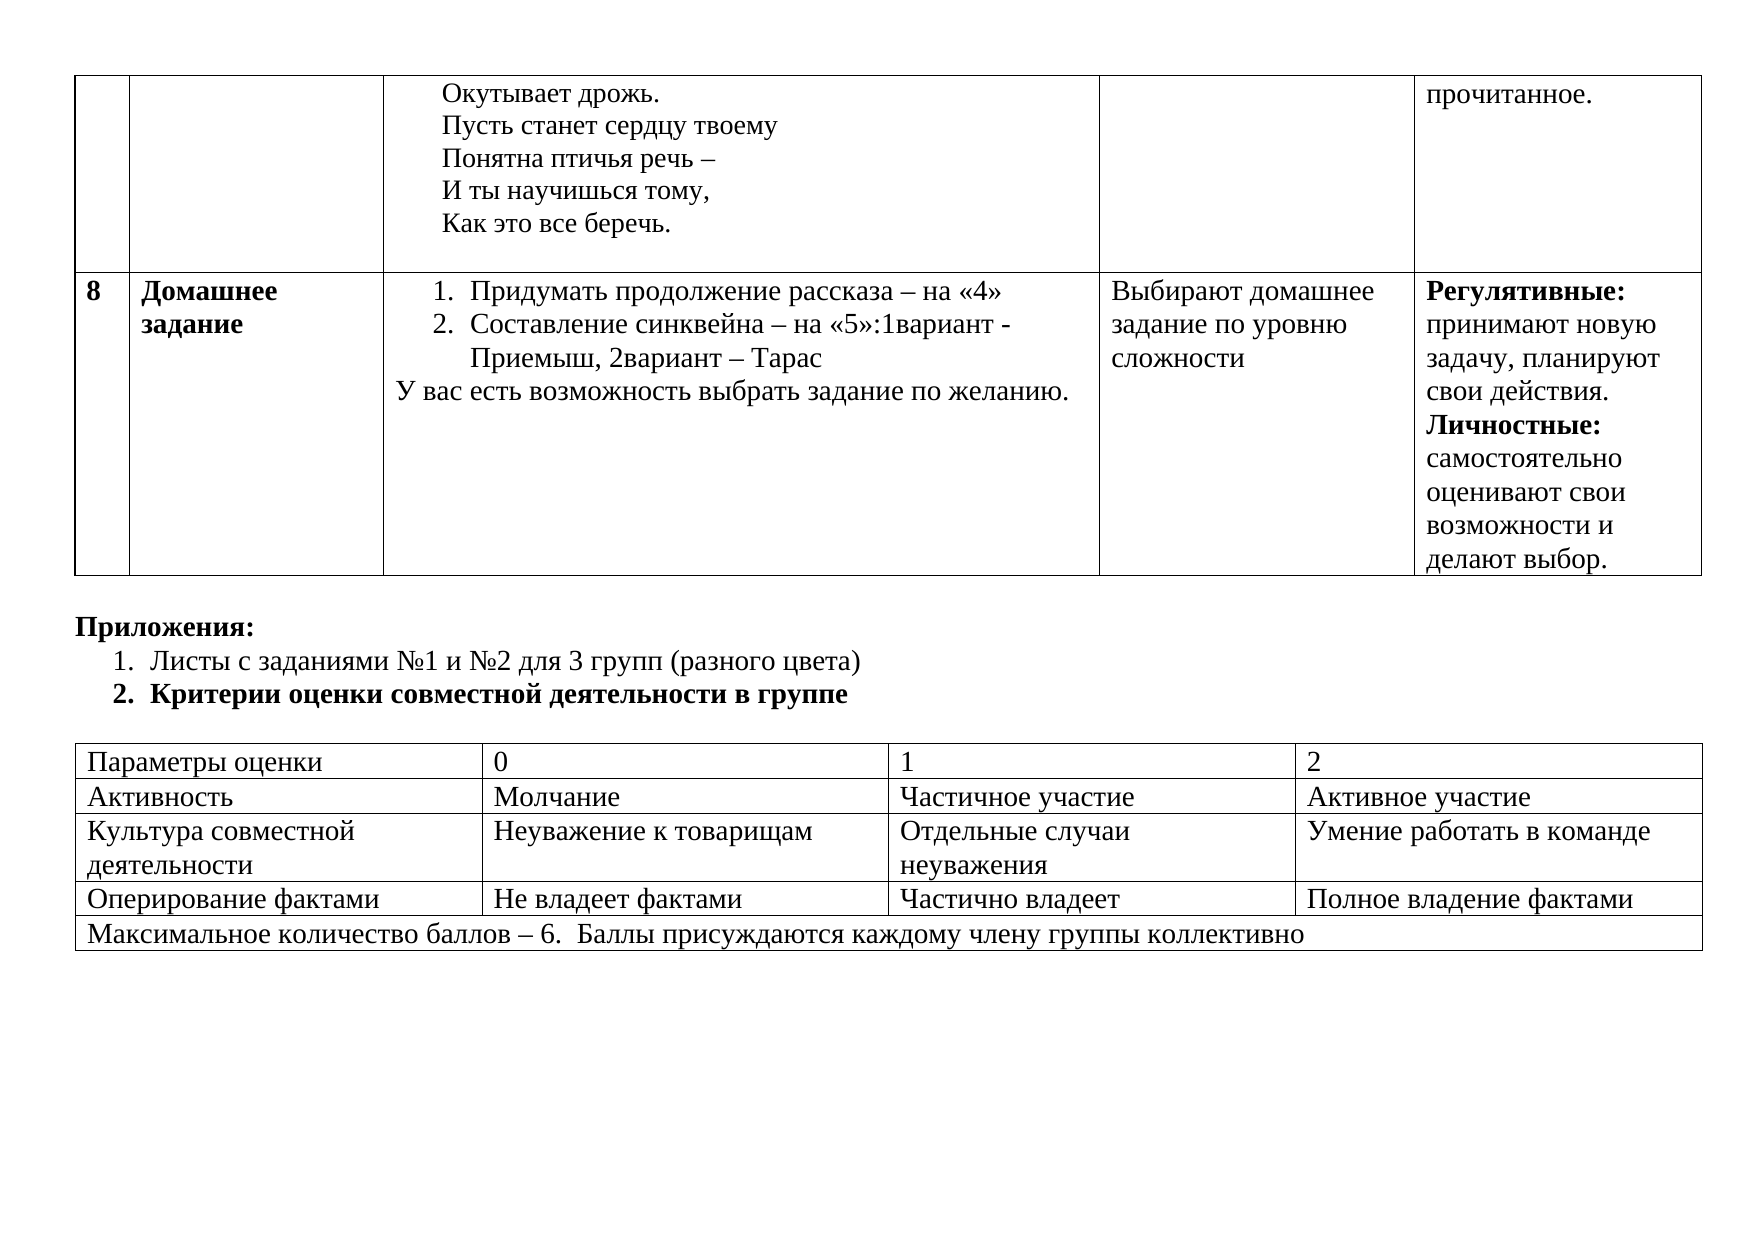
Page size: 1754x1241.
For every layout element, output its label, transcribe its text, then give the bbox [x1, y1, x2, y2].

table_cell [1100, 76, 1414, 272]
list Критерии оценки совместной деятельности в группе [112, 676, 1679, 710]
table_cell Регулятивные: принимают новую задачу, планируют свои действия. Личностные: самостоятельно оценивают свои возможности и делают выбор. [1415, 273, 1701, 574]
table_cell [1415, 76, 1701, 272]
table_cell 7 [76, 76, 129, 272]
table_cell Максимальное количество баллов – 6. Баллы присуждаются каждому члену группы коллективно [76, 916, 1702, 950]
table_header 1 [889, 744, 1295, 778]
table_cell Неуважение к товарищам [483, 814, 888, 881]
table_header 0 [483, 744, 888, 778]
table_cell 8 [76, 273, 129, 574]
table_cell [384, 76, 1099, 272]
table_cell Домашнее задание [130, 273, 383, 574]
table_cell Культура совместной деятельности [76, 814, 482, 881]
text Приложения: [75, 609, 1679, 643]
table_cell Придумать продолжение рассказа – на «4» Составление синквейна – на «5»:1вариант - Приемыш, 2вариант – Тарас У вас есть возможность выбрать задание по желанию. [384, 273, 1099, 574]
table_cell Полное владение фактами [1296, 882, 1702, 915]
table_header 2 [1296, 744, 1702, 778]
table_cell Не владеет фактами [483, 882, 888, 915]
table_cell Отдельные случаи неуважения [889, 814, 1295, 881]
table_cell Умение работать в команде [1296, 814, 1702, 881]
table_cell Частично владеет [889, 882, 1295, 915]
table_cell Молчание [483, 779, 888, 812]
table_cell Активность [76, 779, 482, 812]
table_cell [130, 76, 383, 272]
list Листы с заданиями №1 и №2 для 3 групп (разного цвета) [112, 643, 1679, 676]
table_cell Выбирают домашнее задание по уровню сложности [1100, 273, 1414, 574]
table_header Параметры оценки [76, 744, 482, 778]
table_cell Оперирование фактами [76, 882, 482, 915]
table_cell Частичное участие [889, 779, 1295, 812]
table_cell Активное участие [1296, 779, 1702, 812]
